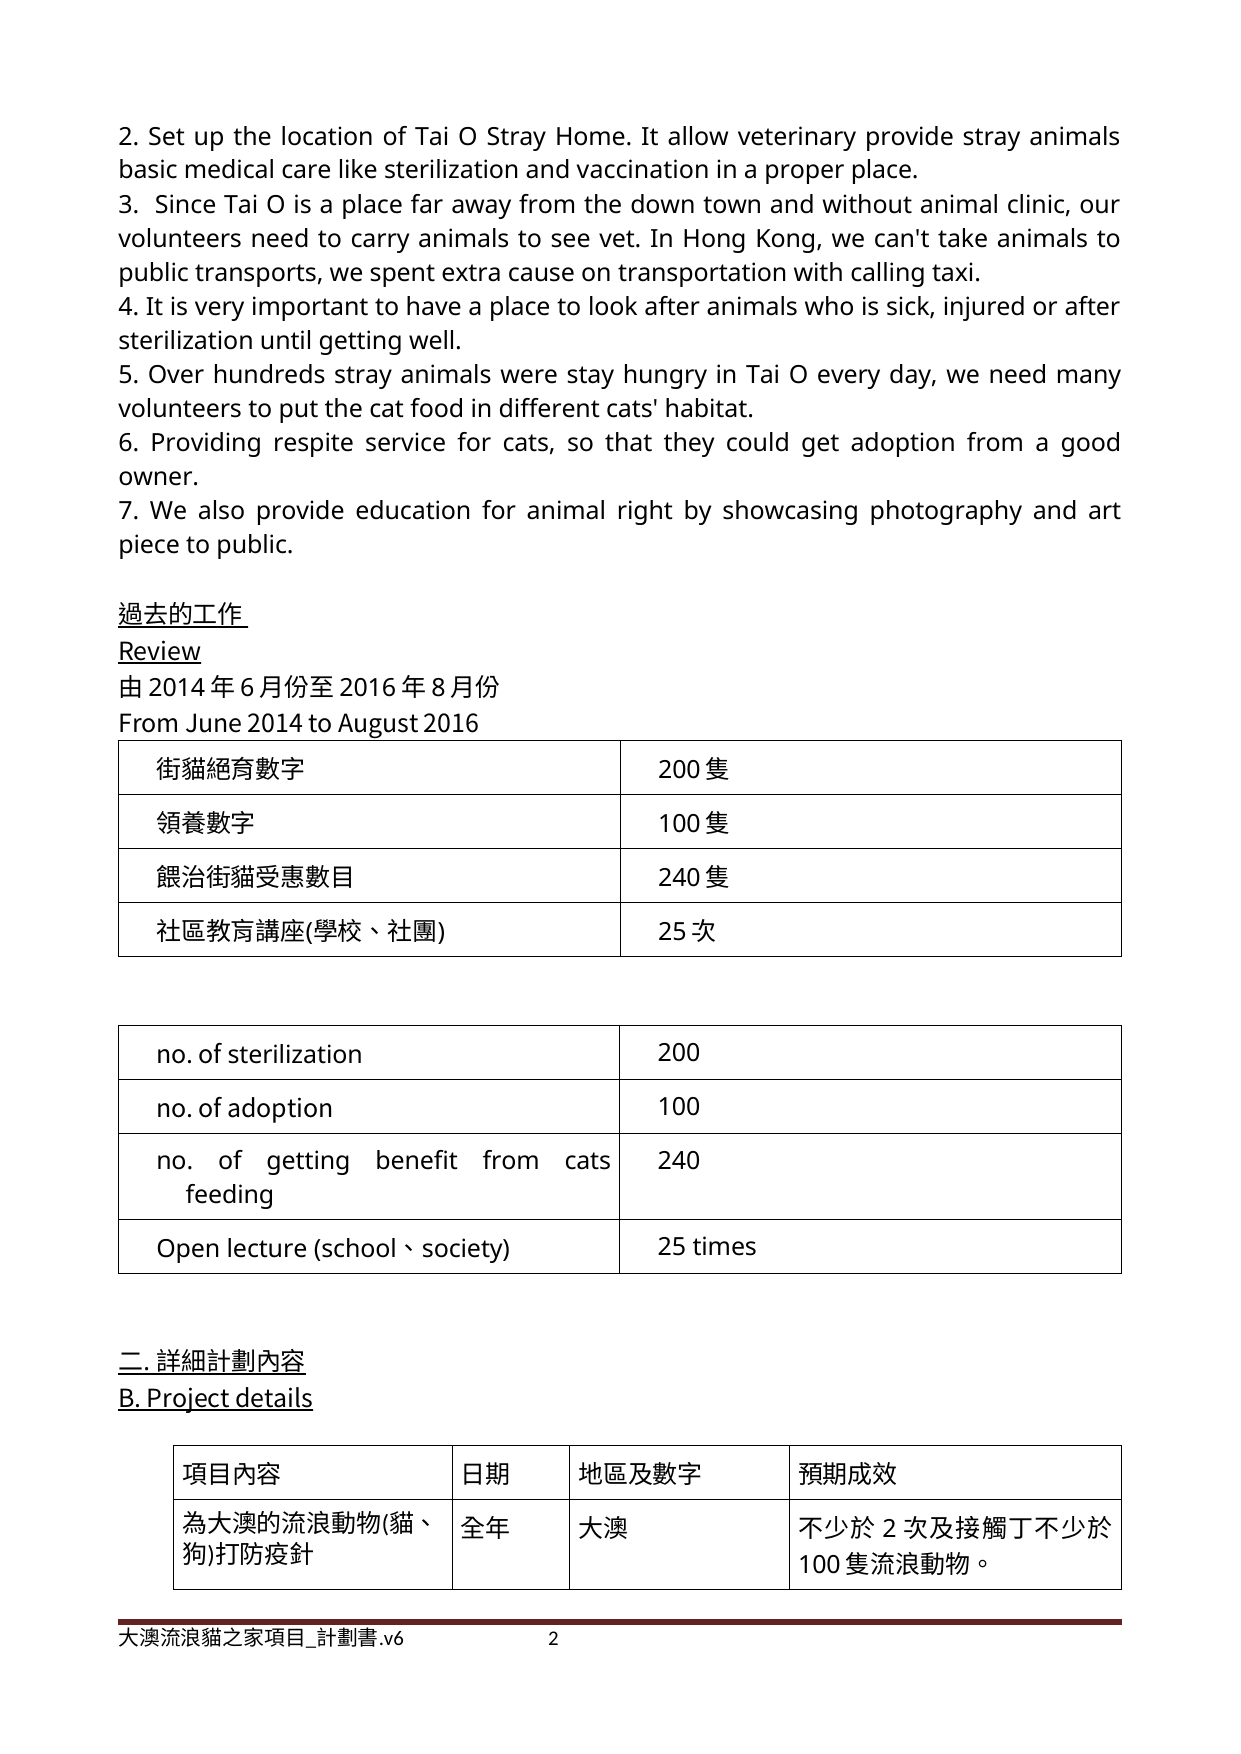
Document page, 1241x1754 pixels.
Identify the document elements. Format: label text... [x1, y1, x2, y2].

table_cell 領養數字 [119, 795, 620, 848]
text 6. Providing respite service for cats, so that they could get adoption from a good owner. [118, 425, 1122, 493]
table_cell 25 times [620, 1220, 1121, 1273]
table_header 項目內容 [174, 1446, 452, 1499]
table_header 預期成效 [790, 1446, 1121, 1499]
table_cell 全年 [453, 1500, 569, 1589]
text 2. Set up the location of Tai O Stray Home. It allow veterinary provide stray animals basic medical care like sterilization and vaccination in a proper place. [118, 118, 1122, 186]
text 二. 詳細計劃內容 [118, 1342, 1122, 1378]
table_cell 25次 [621, 903, 1121, 956]
text 過去的工作 [118, 595, 1122, 631]
table_cell 100 [620, 1080, 1121, 1133]
table_cell 社區教肓講座(學校、社團) [119, 903, 620, 956]
table_header no. of sterilization [119, 1026, 619, 1079]
table_cell 100隻 [621, 795, 1121, 848]
text 4. It is very important to have a place to look after animals who is sick, injured or after sterilization until getting well. [118, 288, 1122, 357]
text From June 2014 to August 2016 [118, 704, 1122, 740]
table_header 200隻 [621, 741, 1121, 794]
text 3. Since Tai O is a place far away from the down town and without animal clinic, our volunteers need to carry animals to see vet. In Hong Kong, we can't take animals to public transports, we spent extra cause on transportation with calling taxi. [118, 186, 1122, 288]
table_cell 240 [620, 1134, 1121, 1219]
table_header 街貓絕育數字 [119, 741, 620, 794]
text B. Project details [118, 1378, 1122, 1414]
table_cell no. of getting benefit from cats feeding [119, 1134, 619, 1219]
text 5. Over hundreds stray animals were stay hungry in Tai O every day, we need many volunteers to put the cat food in different cats' habitat. [118, 357, 1122, 425]
text 由2014年6月份至2016年8月份 [118, 667, 1122, 704]
table_cell 為大澳的流浪動物(貓、狗)打防疫針 [174, 1500, 452, 1589]
table_header 地區及數字 [570, 1446, 789, 1499]
table_cell no. of adoption [119, 1080, 619, 1133]
text Review [118, 631, 1122, 667]
table_cell 餵治街貓受惠數目 [119, 849, 620, 902]
table_cell 240隻 [621, 849, 1121, 902]
table_header 200 [620, 1026, 1121, 1079]
table_cell 不少於2次及接觸丁不少於100隻流浪動物。 [790, 1500, 1121, 1589]
table_cell 大澳 [570, 1500, 789, 1589]
table_header 日期 [453, 1446, 569, 1499]
text 7. We also provide education for animal right by showcasing photography and art piece to public. [118, 493, 1122, 561]
table_cell Open lecture (school、society) [119, 1220, 619, 1273]
